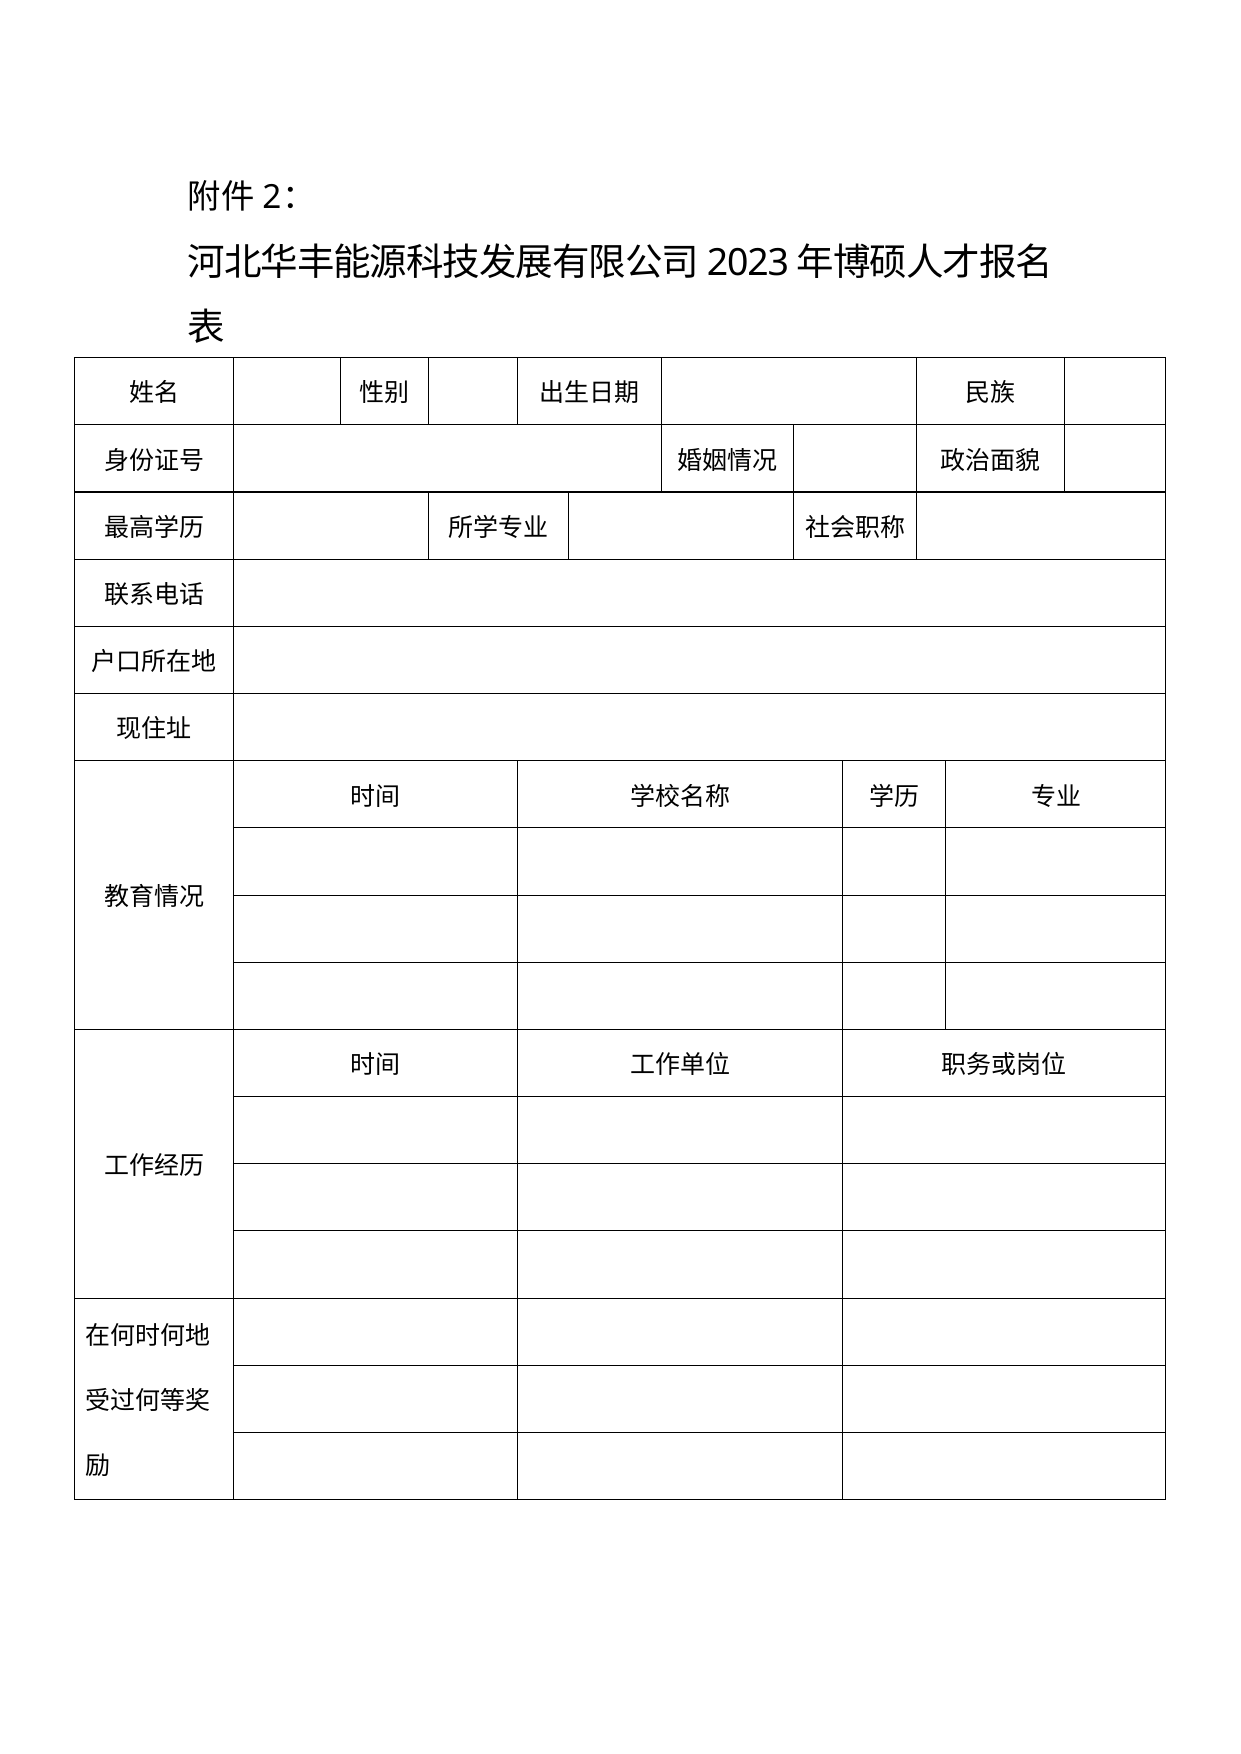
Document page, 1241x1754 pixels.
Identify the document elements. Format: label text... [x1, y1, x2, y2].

table_cell 时间 [234, 1030, 517, 1096]
table_cell 最高学历 [75, 493, 233, 558]
table_cell [234, 627, 1165, 693]
table_cell [946, 963, 1165, 1029]
table_cell 工作单位 [518, 1030, 842, 1096]
table_cell [234, 1164, 517, 1230]
table_cell [518, 1366, 842, 1432]
table_header [429, 358, 517, 424]
table_cell 在何时何地受过何等奖励 [75, 1299, 233, 1499]
table_cell [234, 828, 517, 894]
table_cell 工作经历 [75, 1030, 233, 1298]
table_header [234, 358, 340, 424]
table_header 出生日期 [518, 358, 661, 424]
table_cell [518, 1433, 842, 1499]
table_cell [518, 1097, 842, 1163]
table_cell [518, 828, 842, 894]
table_cell 教育情况 [75, 761, 233, 1029]
table_cell [234, 896, 517, 962]
table_cell [518, 896, 842, 962]
table_cell [946, 828, 1165, 894]
table_cell [843, 1433, 1165, 1499]
table_cell 身份证号 [75, 425, 233, 491]
table_cell [946, 896, 1165, 962]
table_cell 婚姻情况 [662, 425, 793, 491]
table_cell [234, 1097, 517, 1163]
table_cell [234, 1231, 517, 1298]
table_cell 社会职称 [794, 493, 916, 558]
table_cell 学历 [843, 761, 945, 827]
text 附件2： [187, 162, 1053, 227]
table_cell [569, 493, 793, 558]
table_cell [843, 963, 945, 1029]
table_cell 学校名称 [518, 761, 842, 827]
table_cell [518, 963, 842, 1029]
table_cell [234, 560, 1165, 626]
table_cell [843, 1164, 1165, 1230]
table_cell [234, 1299, 517, 1365]
table_cell 现住址 [75, 694, 233, 760]
table_cell [843, 828, 945, 894]
table_cell 联系电话 [75, 560, 233, 626]
table_header 性别 [341, 358, 428, 424]
table_cell [843, 1299, 1165, 1365]
table_cell 时间 [234, 761, 517, 827]
table_cell 政治面貌 [917, 425, 1064, 491]
table_cell [794, 425, 916, 491]
table_header [1065, 358, 1165, 424]
text 河北华丰能源科技发展有限公司2023年博硕人才报名表 [187, 227, 1053, 357]
table_cell [234, 1366, 517, 1432]
table_cell 专业 [946, 761, 1165, 827]
table_header 民族 [917, 358, 1064, 424]
table_cell [234, 425, 661, 491]
table_header [662, 358, 916, 424]
table_cell [234, 493, 428, 558]
table_cell [917, 493, 1165, 558]
table_cell [234, 963, 517, 1029]
table_cell 职务或岗位 [843, 1030, 1165, 1096]
table_cell [234, 1433, 517, 1499]
table_cell [843, 1097, 1165, 1163]
table_cell [843, 1231, 1165, 1298]
table_cell [518, 1164, 842, 1230]
table_cell [518, 1299, 842, 1365]
table_cell [843, 1366, 1165, 1432]
table_header 姓名 [75, 358, 233, 424]
table_cell [1065, 425, 1165, 491]
table_cell 所学专业 [429, 493, 568, 558]
table_cell [843, 896, 945, 962]
table_cell 户口所在地 [75, 627, 233, 693]
table_cell [518, 1231, 842, 1298]
table_cell [234, 694, 1165, 760]
